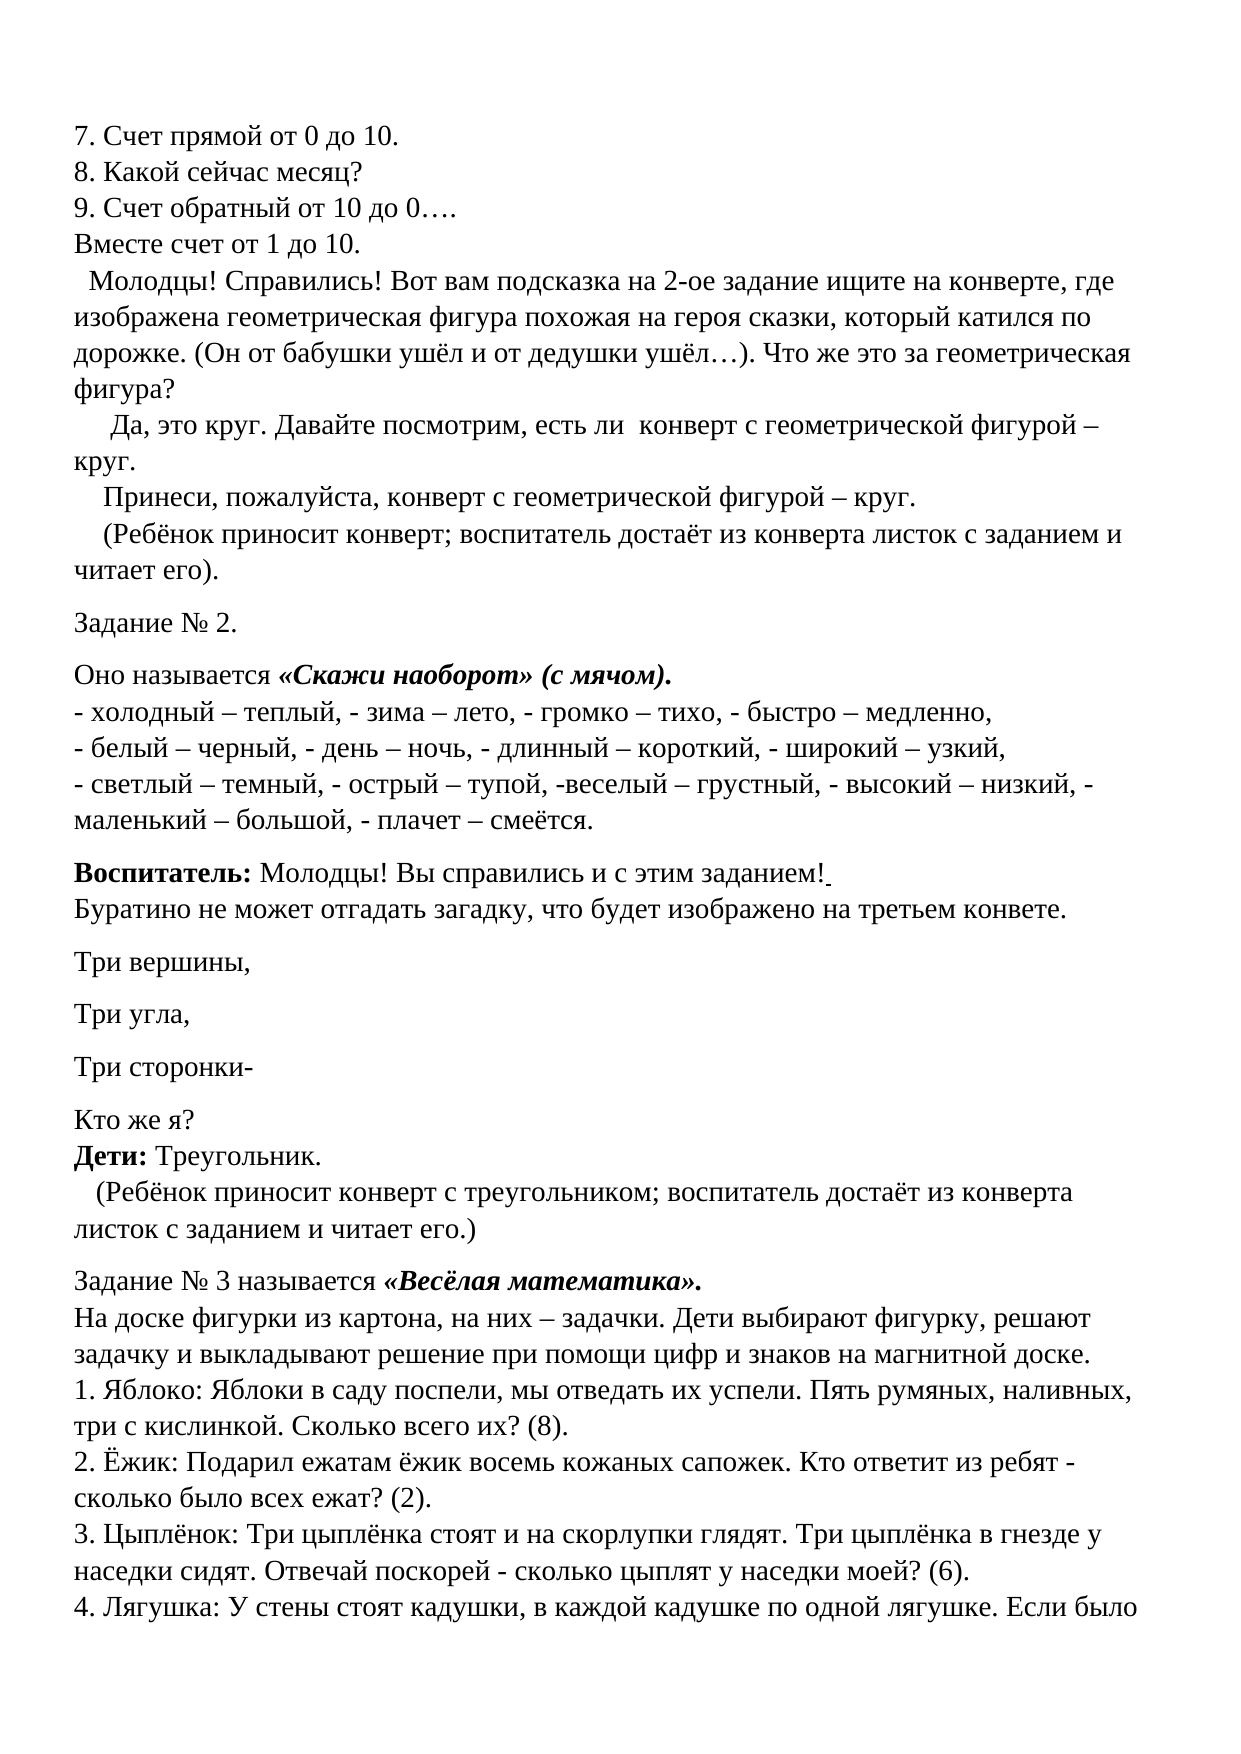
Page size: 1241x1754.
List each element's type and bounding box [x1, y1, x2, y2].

table_cell [74, 118, 1152, 1622]
